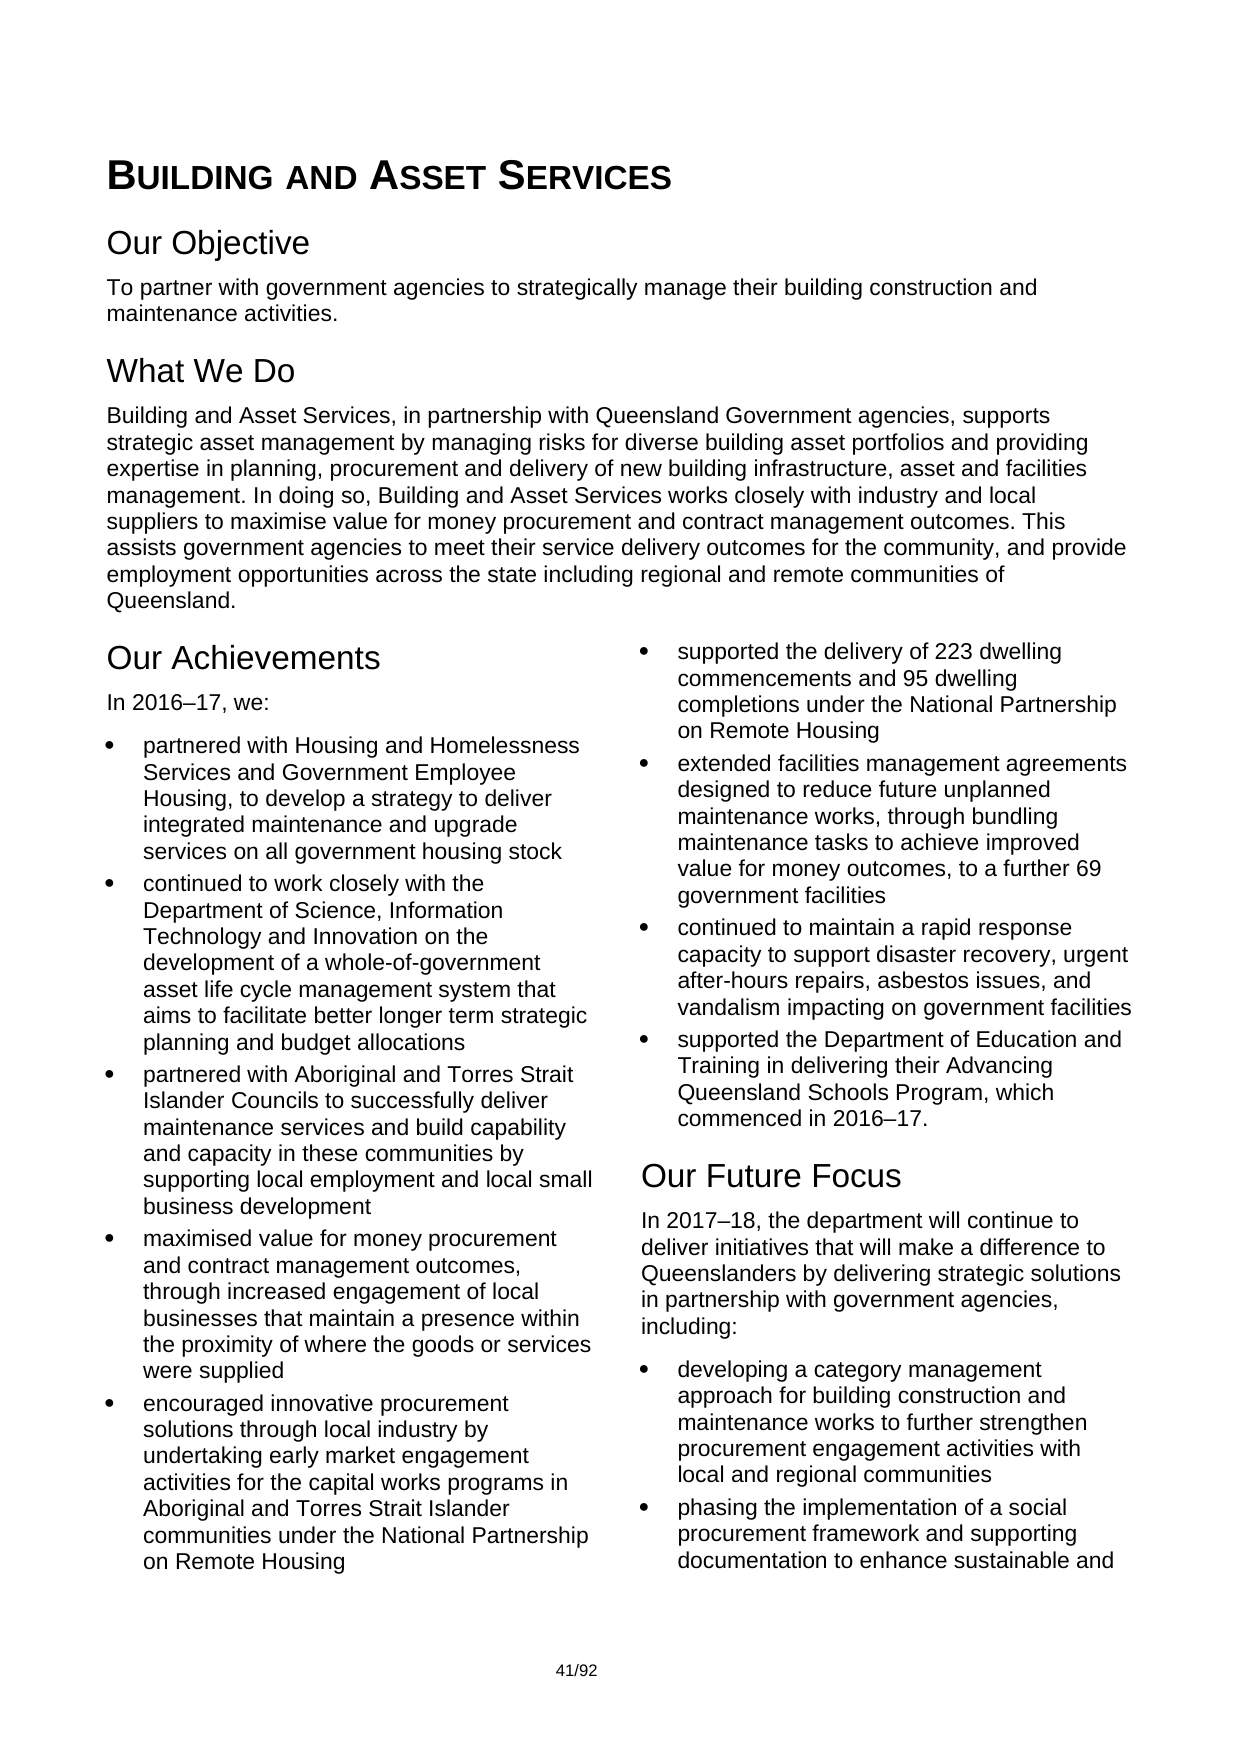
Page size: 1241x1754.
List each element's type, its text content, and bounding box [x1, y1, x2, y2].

subtitle Our Future Focus [641, 1156, 1134, 1195]
text developing a category management approach for building construction and maintenance works to further strengthen procurement engagement activities with local and regional communities [640, 1356, 1134, 1488]
text maximised value for money procurement and contract management outcomes, through increased engagement of local businesses that maintain a presence within the proximity of where the goods or services were supplied [105, 1225, 599, 1383]
text In 2016–17, we: [106, 689, 599, 716]
text continued to work closely with the Department of Science, Information Technology and Innovation on the development of a whole-of-government asset life cycle management system that aims to facilitate better longer term strategic planning and budget allocations [105, 870, 599, 1055]
subtitle Building and Asset Services [106, 150, 1134, 198]
text supported the delivery of 223 dwelling commencements and 95 dwelling completions under the National Partnership on Remote Housing [640, 638, 1134, 744]
text continued to maintain a rapid response capacity to support disaster recovery, urgent after-hours repairs, asbestos issues, and vandalism impacting on government facilities [640, 914, 1134, 1020]
text Building and Asset Services, in partnership with Queensland Government agencies, supports strategic asset management by managing risks for diverse building asset portfolios and providing expertise in planning, procurement and delivery of new building infrastructure, asset and facilities management. In doing so, Building and Asset Services works closely with industry and local suppliers to maximise value for money procurement and contract management outcomes. This assists government agencies to meet their service delivery outcomes for the community, and provide employment opportunities across the state including regional and remote communities of Queensland. [106, 402, 1134, 613]
text extended facilities management agreements designed to reduce future unplanned maintenance works, through bundling maintenance tasks to achieve improved value for money outcomes, to a further 69 government facilities [640, 750, 1134, 908]
text In 2017–18, the department will continue to deliver initiatives that will make a difference to Queenslanders by delivering strategic solutions in partnership with government agencies, including: [641, 1207, 1134, 1339]
text supported the Department of Education and Training in delivering their Advancing Queensland Schools Program, which commenced in 2016–17. [640, 1026, 1134, 1131]
text encouraged innovative procurement solutions through local industry by undertaking early market engagement activities for the capital works programs in Aboriginal and Torres Strait Islander communities under the National Partnership on Remote Housing [105, 1390, 599, 1574]
subtitle Our Objective [106, 223, 1134, 261]
text partnered with Aboriginal and Torres Strait Islander Councils to successfully deliver maintenance services and build capability and capacity in these communities by supporting local employment and local small business development [105, 1061, 599, 1219]
subtitle What We Do [106, 352, 1134, 390]
text partnered with Housing and Homelessness Services and Government Employee Housing, to develop a strategy to deliver integrated maintenance and upgrade services on all government housing stock [105, 732, 599, 864]
text To partner with government agencies to strategically manage their building construction and maintenance activities. [106, 274, 1134, 327]
subtitle Our Achievements [106, 638, 599, 677]
